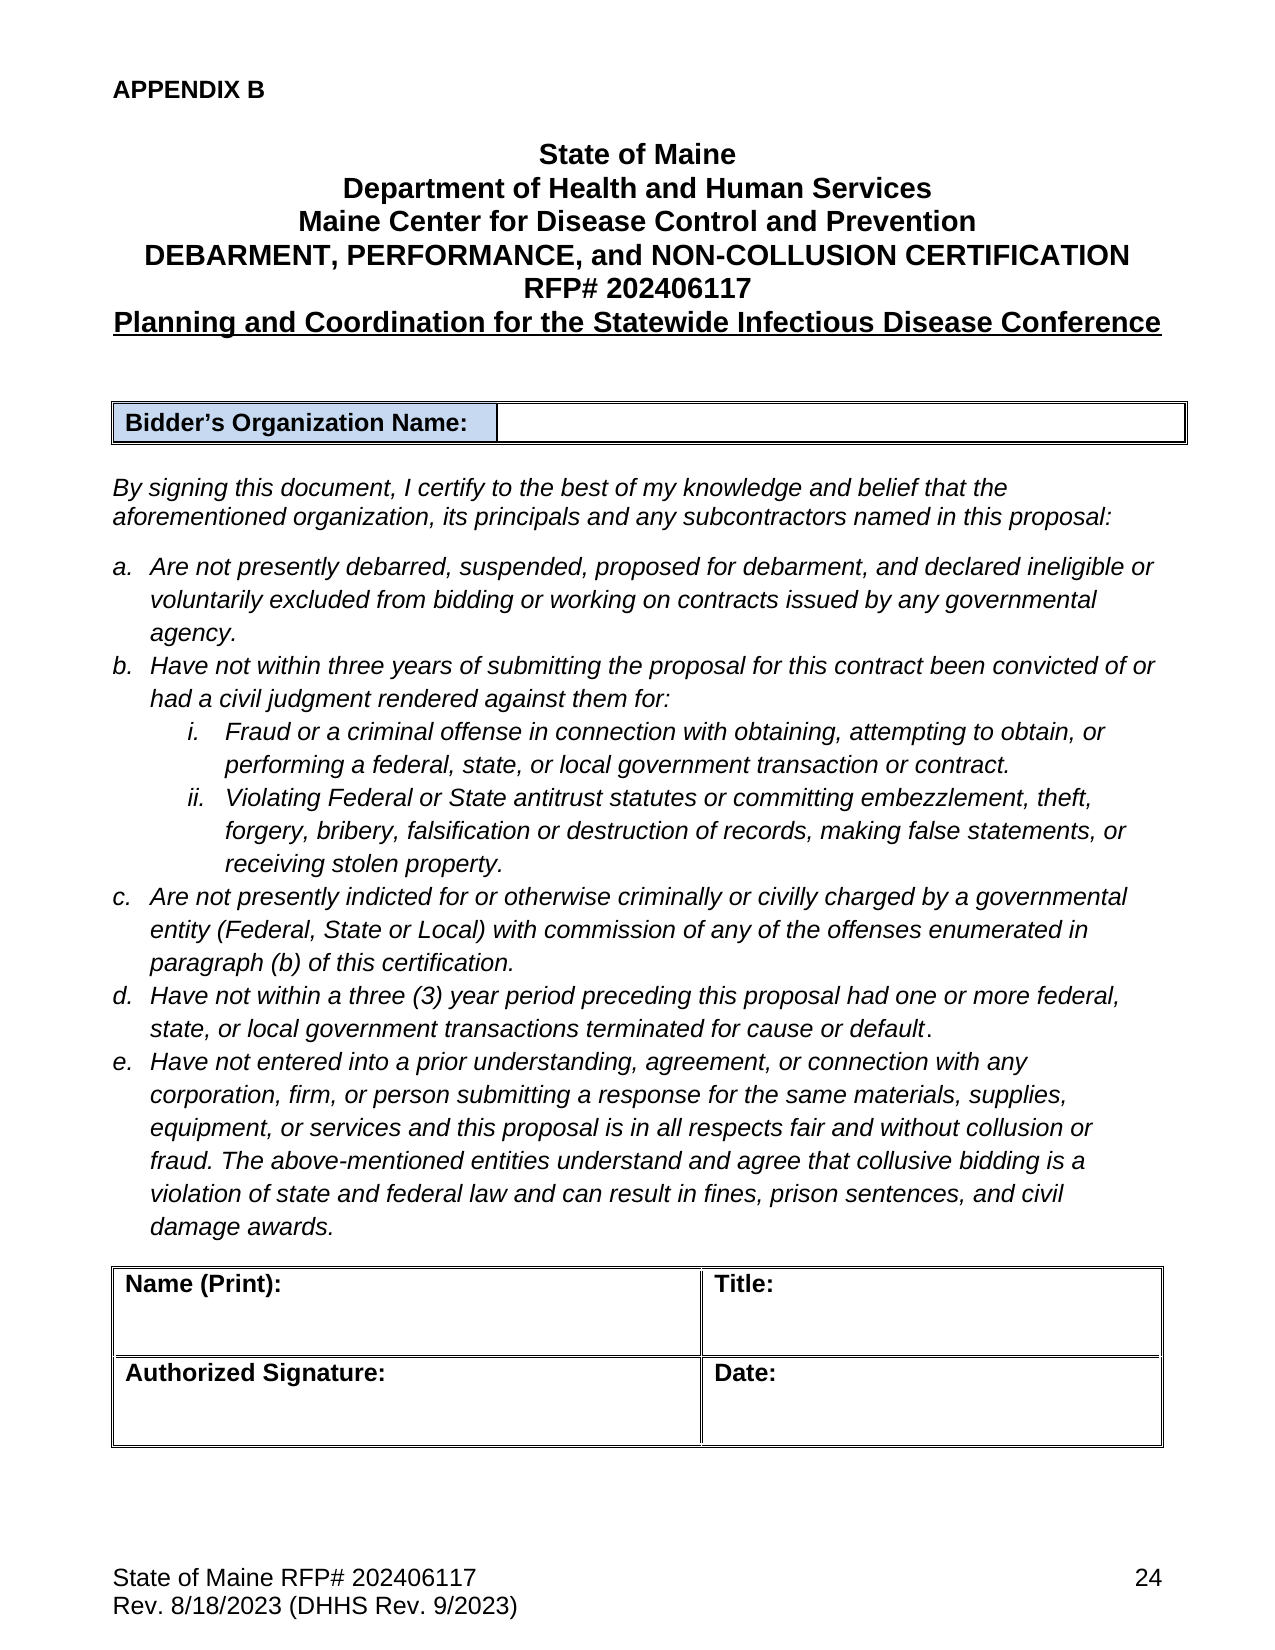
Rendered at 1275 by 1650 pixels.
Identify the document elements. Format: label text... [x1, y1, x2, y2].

list Are not presently debarred, suspended, proposed for debarment, and declared ineligible or voluntarily excluded from bidding or working on contracts issued by any governmental agency. [112, 552, 1162, 646]
table_header [498, 404, 1184, 441]
table_cell Date: [702, 1355, 1162, 1444]
list Have not within a three (3) year period preceding this proposal had one or more federal, state, or local government transactions terminated for cause or default. [112, 981, 1162, 1043]
list Fraud or a criminal offense in connection with obtaining, attempting to obtain, or performing a federal, state, or local government transaction or contract. [187, 717, 1162, 778]
text Maine Center for Disease Control and Prevention [112, 204, 1162, 238]
table_header Bidder’s Organization Name: [114, 404, 496, 441]
text Planning and Coordination for the Statewide Infectious Disease Conference [112, 305, 1162, 338]
table_cell Authorized Signature: [113, 1355, 702, 1444]
list Have not entered into a prior understanding, agreement, or connection with any corporation, firm, or person submitting a response for the same materials, supplies, equipment, or services and this proposal is in all respects fair and without collusion or fraud. The above-mentioned entities understand and agree that collusive bidding is a violation of state and federal law and can result in fines, prison sentences, and civil damage awards. [112, 1047, 1162, 1241]
list Have not within three years of submitting the proposal for this contract been convicted of or had a civil judgment rendered against them for: [112, 651, 1162, 712]
text State of Maine [112, 137, 1162, 171]
text Department of Health and Human Services [112, 171, 1162, 204]
text DEBARMENT, PERFORMANCE, and NON-COLLUSION CERTIFICATION [112, 238, 1162, 271]
text APPENDIX B [112, 75, 1162, 104]
list Violating Federal or State antitrust statutes or committing embezzlement, theft, forgery, bribery, falsification or destruction of records, making false statements, or receiving stolen property. [187, 783, 1162, 877]
table_header Name (Print): [114, 1267, 702, 1355]
text RFP# 202406117 [112, 271, 1162, 305]
table_header Title: [702, 1269, 1161, 1355]
text By signing this document, I certify to the best of my knowledge and belief that the aforementioned organization, its principals and any subcontractors named in this proposal: [112, 473, 1162, 531]
list Are not presently indicted for or otherwise criminally or civilly charged by a governmental entity (Federal, State or Local) with commission of any of the offenses enumerated in paragraph (b) of this certification. [112, 882, 1162, 977]
